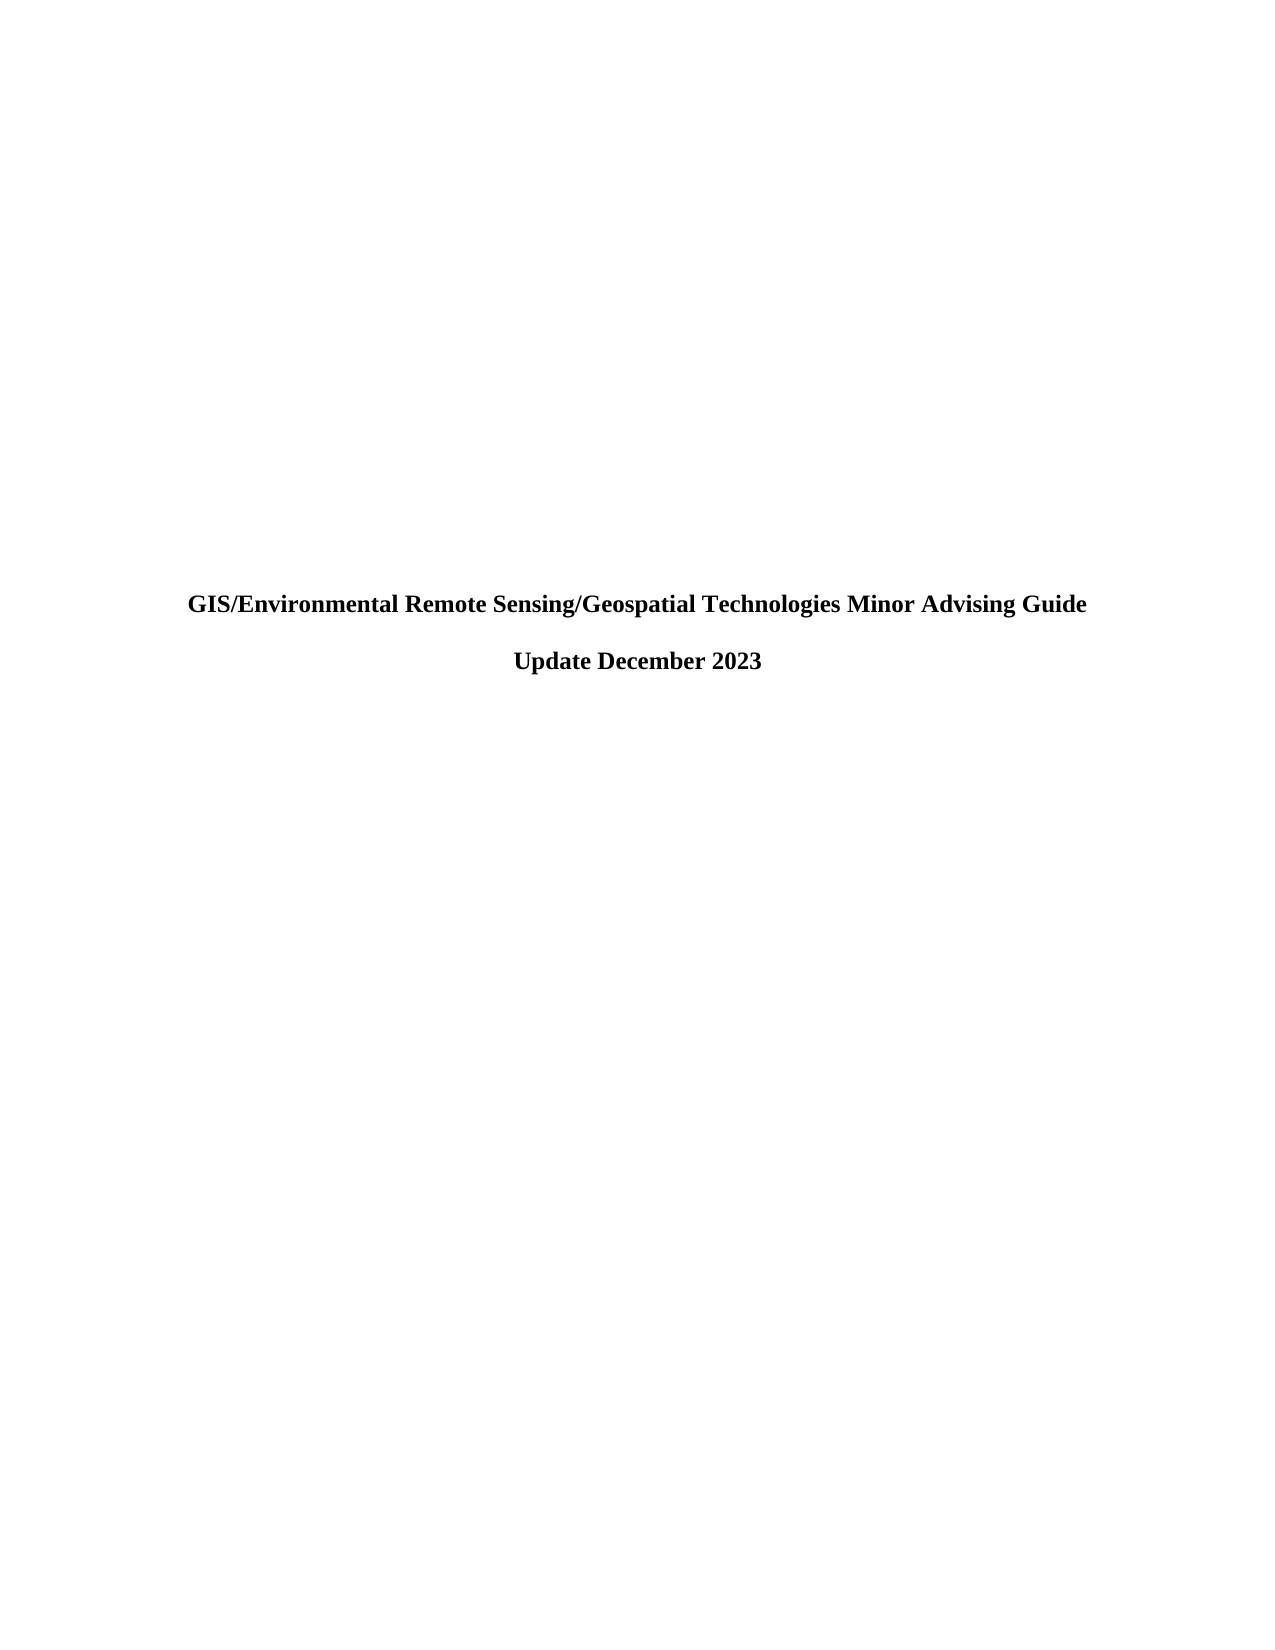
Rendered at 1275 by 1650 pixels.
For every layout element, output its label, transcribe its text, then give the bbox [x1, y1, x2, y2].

text Update December 2023 [150, 646, 1125, 675]
text GIS/Environmental Remote Sensing/Geospatial Technologies Minor Advising Guide [150, 589, 1125, 617]
